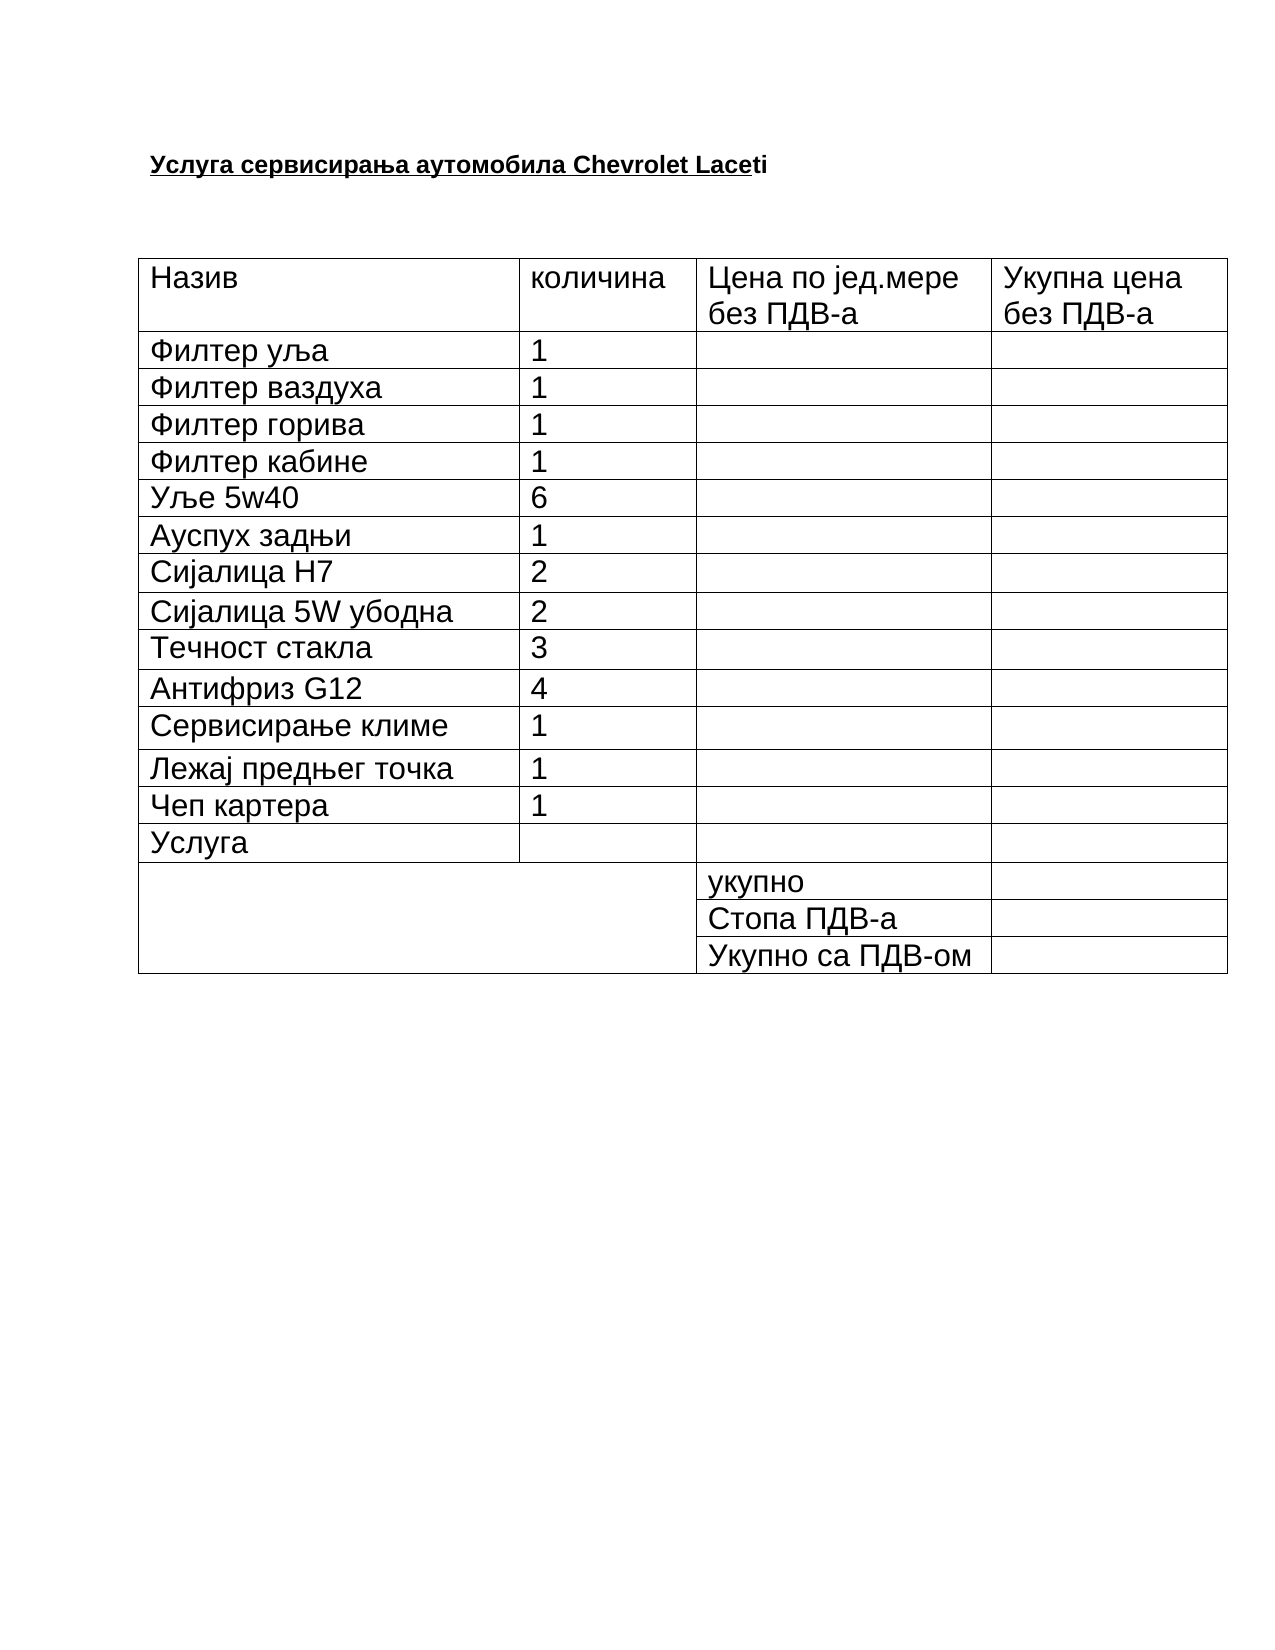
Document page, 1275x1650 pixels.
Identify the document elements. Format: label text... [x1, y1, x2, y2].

table_cell Стопа ПДВ-а [697, 900, 991, 936]
table_cell 1 [520, 517, 696, 552]
table_cell 1 [520, 406, 696, 442]
table_cell Филтер уља [139, 332, 519, 368]
table_cell 4 [520, 670, 696, 706]
table_cell 2 [520, 593, 696, 628]
table_header количина [520, 259, 696, 331]
table_cell Антифриз G12 [139, 670, 519, 706]
table_cell [992, 707, 1227, 749]
table_cell Сервисирање климе [139, 707, 519, 749]
table_cell [992, 787, 1227, 823]
table_cell 1 [520, 332, 696, 368]
table_cell [992, 332, 1227, 368]
table_cell [992, 900, 1227, 936]
table_cell [519, 863, 696, 973]
table_cell 6 [520, 480, 696, 516]
table_cell [992, 443, 1227, 478]
table_cell [520, 824, 696, 862]
table_cell 1 [520, 443, 696, 478]
table_cell укупно [697, 863, 991, 899]
table_cell 1 [520, 750, 696, 786]
table_cell [992, 593, 1227, 628]
table_cell [697, 824, 991, 862]
text Услуга сервисирања аутомобила Chevrolet Laceti [150, 150, 1125, 179]
table_cell [697, 443, 991, 478]
table_cell [697, 332, 991, 368]
table_cell [697, 670, 991, 706]
table_cell [992, 937, 1227, 973]
table_cell Сијалица 5W убодна [139, 593, 519, 628]
table_cell Лежај предњег точка [139, 750, 519, 786]
table_cell [992, 480, 1227, 516]
table_cell 2 [520, 554, 696, 592]
table_cell Чеп картера [139, 787, 519, 823]
table_cell [992, 369, 1227, 404]
table_cell [992, 824, 1227, 862]
table_cell [697, 750, 991, 786]
table_cell 1 [520, 707, 696, 749]
table_cell [697, 630, 991, 669]
table_header Цена по јед.мере без ПДВ-а [697, 259, 991, 331]
table_header Назив [139, 259, 519, 331]
table_cell [697, 787, 991, 823]
table_cell Филтер ваздуха [139, 369, 519, 404]
table_cell 1 [520, 369, 696, 404]
table_cell [992, 406, 1227, 442]
table_cell 1 [520, 787, 696, 823]
table_cell Сијалица Н7 [139, 554, 519, 592]
table_cell [697, 480, 991, 516]
table_cell [697, 517, 991, 552]
table_cell 3 [520, 630, 696, 669]
table_cell Укупно са ПДВ-ом [697, 937, 991, 973]
table_cell [697, 554, 991, 592]
table_cell Филтер кабине [139, 443, 519, 478]
table_cell Услуга [139, 824, 519, 862]
table_cell [697, 406, 991, 442]
table_header Укупна цена без ПДВ-а [992, 259, 1227, 331]
table_cell [992, 863, 1227, 899]
table_cell [139, 863, 519, 973]
table_cell [697, 593, 991, 628]
table_cell [992, 554, 1227, 592]
table_cell [697, 369, 991, 404]
table_cell [992, 670, 1227, 706]
table_cell Aуспух задњи [139, 517, 519, 552]
table_cell Уље 5w40 [139, 480, 519, 516]
table_cell [992, 750, 1227, 786]
table_cell Течност стакла [139, 630, 519, 669]
table_cell [992, 630, 1227, 669]
table_cell [992, 517, 1227, 552]
table_cell [697, 707, 991, 749]
table_cell Филтер горива [139, 406, 519, 442]
